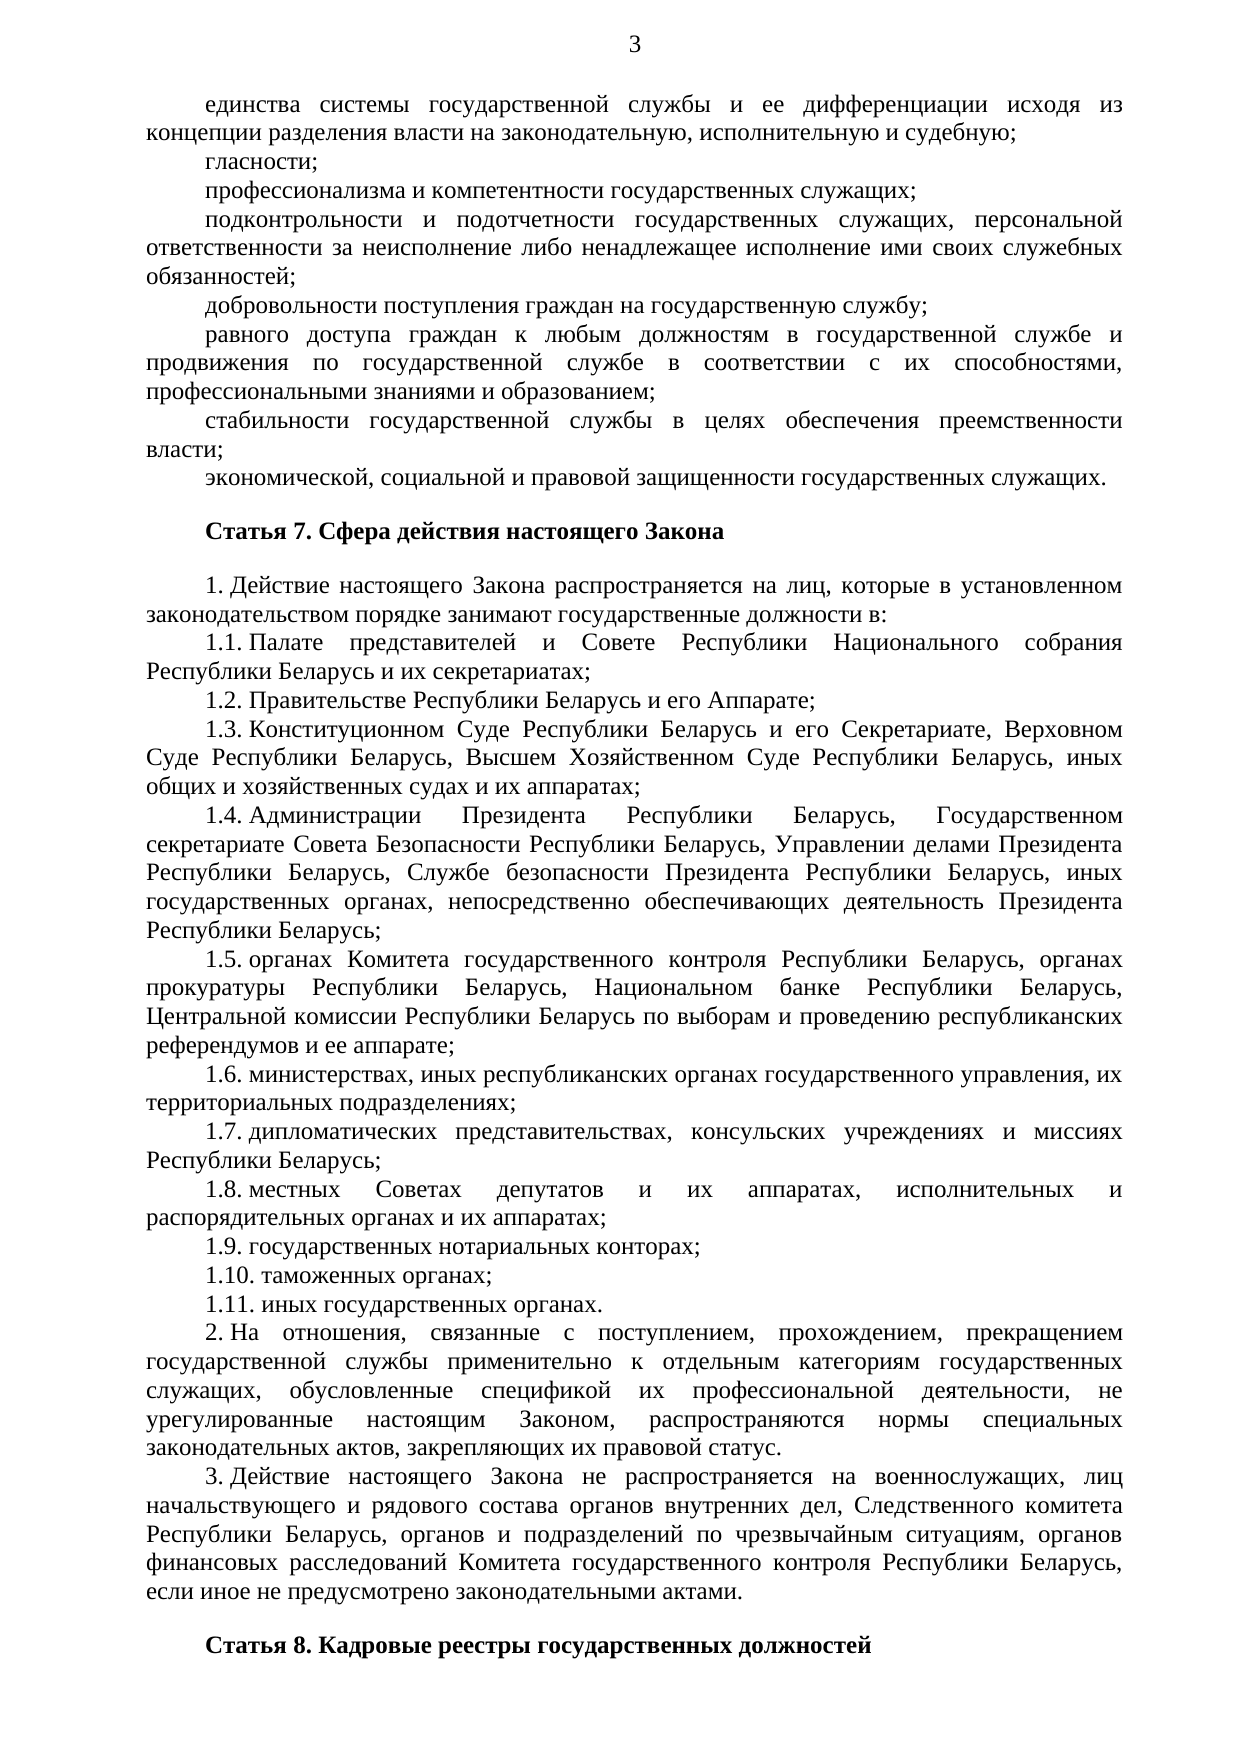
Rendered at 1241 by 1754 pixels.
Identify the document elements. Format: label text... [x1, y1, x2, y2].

text 3. Действие настоящего Закона не распространяется на военнослужащих, лиц начальствующего и рядового состава органов внутренних дел, Следственного комитета Республики Беларусь, органов и подразделений по чрезвычайным ситуациям, органов финансовых расследований Комитета государственного контроля Республики Беларусь, если иное не предусмотрено законодательными актами. [146, 1461, 1123, 1605]
text 1.10. таможенных органах; [146, 1260, 1123, 1289]
text 1.1. Палате представителей и Совете Республики Национального собрания Республики Беларусь и их секретариатах; [146, 627, 1123, 685]
text профессионализма и компетентности государственных служащих; [146, 175, 1123, 204]
text добровольности поступления граждан на государственную службу; [146, 290, 1123, 319]
text 1.3. Конституционном Суде Республики Беларусь и его Секретариате, Верховном Суде Республики Беларусь, Высшем Хозяйственном Суде Республики Беларусь, иных общих и хозяйственных судах и их аппаратах; [146, 714, 1123, 800]
text 1.11. иных государственных органах. [146, 1289, 1123, 1317]
text 1. Действие настоящего Закона распространяется на лиц, которые в установленном законодательством порядке занимают государственные должности в: [146, 570, 1123, 627]
text гласности; [146, 146, 1123, 175]
text стабильности государственной службы в целях обеспечения преемственности власти; [146, 405, 1123, 462]
text подконтрольности и подотчетности государственных служащих, персональной ответственности за неисполнение либо ненадлежащее исполнение ими своих служебных обязанностей; [146, 204, 1123, 290]
text 2. На отношения, связанные с поступлением, прохождением, прекращением государственной службы применительно к отдельным категориям государственных служащих, обусловленные спецификой их профессиональной деятельности, не урегулированные настоящим Законом, распространяются нормы специальных законодательных актов, закрепляющих их правовой статус. [146, 1317, 1123, 1461]
text 1.4. Администрации Президента Республики Беларусь, Государственном секретариате Совета Безопасности Республики Беларусь, Управлении делами Президента Республики Беларусь, Службе безопасности Президента Республики Беларусь, иных государственных органах, непосредственно обеспечивающих деятельность Президента Республики Беларусь; [146, 800, 1123, 944]
text 1.7. дипломатических представительствах, консульских учреждениях и миссиях Республики Беларусь; [146, 1116, 1123, 1174]
text Статья 8. Кадровые реестры государственных должностей [205, 1630, 1123, 1659]
text 1.8. местных Советах депутатов и их аппаратах, исполнительных и распорядительных органах и их аппаратах; [146, 1174, 1123, 1231]
text 1.9. государственных нотариальных конторах; [146, 1231, 1123, 1260]
text экономической, социальной и правовой защищенности государственных служащих. [146, 462, 1123, 491]
text 1.6. министерствах, иных республиканских органах государственного управления, их территориальных подразделениях; [146, 1059, 1123, 1116]
text 1.5. органах Комитета государственного контроля Республики Беларусь, органах прокуратуры Республики Беларусь, Национальном банке Республики Беларусь, Центральной комиссии Республики Беларусь по выборам и проведению республиканских референдумов и ее аппарате; [146, 944, 1123, 1059]
text равного доступа граждан к любым должностям в государственной службе и продвижения по государственной службе в соответствии с их способностями, профессиональными знаниями и образованием; [146, 319, 1123, 405]
text 1.2. Правительстве Республики Беларусь и его Аппарате; [146, 685, 1123, 714]
text Статья 7. Сфера действия настоящего Закона [205, 516, 1123, 545]
text единства системы государственной службы и ее дифференциации исходя из концепции разделения власти на законодательную, исполнительную и судебную; [146, 89, 1123, 146]
